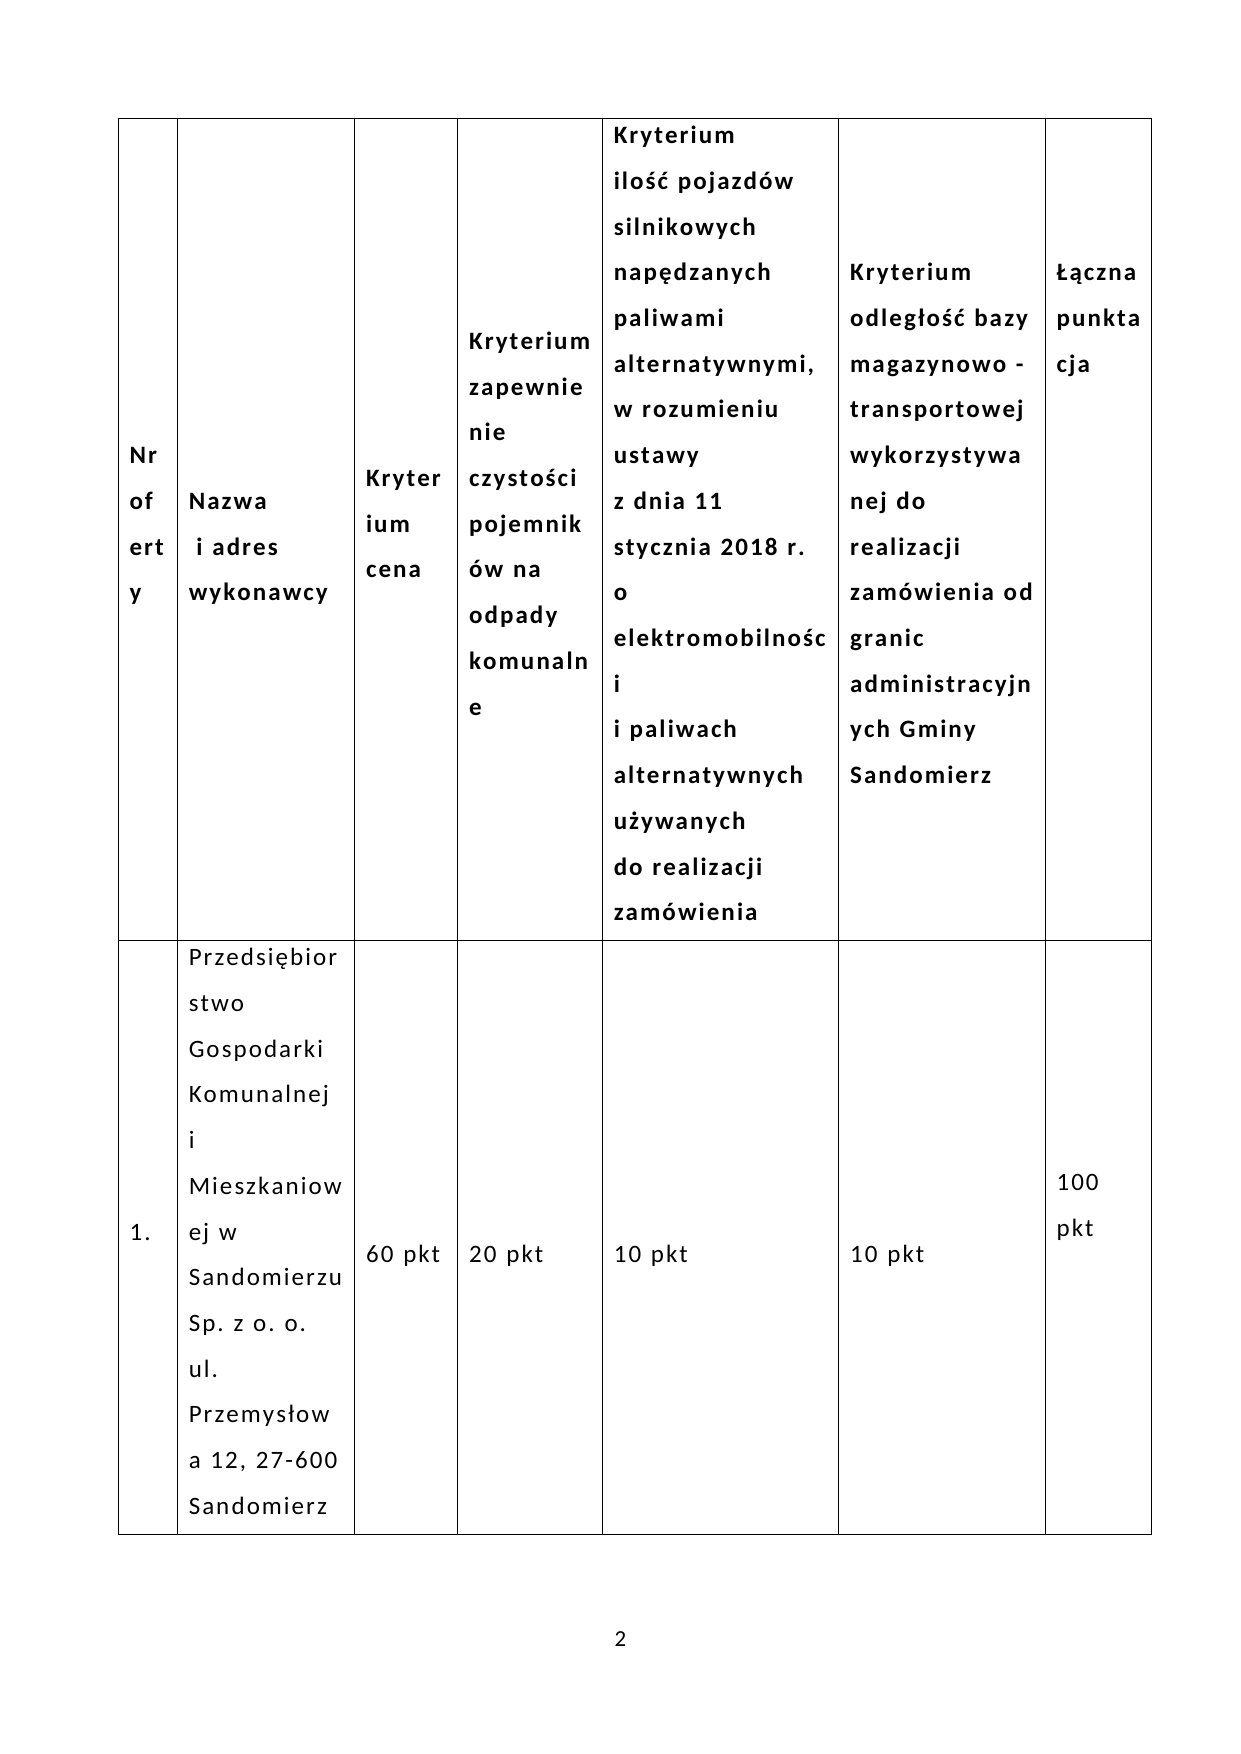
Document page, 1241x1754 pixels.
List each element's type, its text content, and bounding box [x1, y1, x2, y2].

table_cell 60 pkt [355, 941, 457, 1534]
table_header Nr oferty [119, 119, 177, 940]
table_cell 1. [119, 941, 177, 1534]
table_header Nazwa i adres wykonawcy [178, 119, 354, 940]
table_cell 10 pkt [603, 941, 838, 1534]
table_cell 100 pkt [1046, 941, 1151, 1534]
table_header Kryterium odległość bazy magazynowo - transportowej wykorzystywanej do realizacji zamówienia od granic administracyjnych Gminy Sandomierz [839, 119, 1045, 940]
table_cell 10 pkt [839, 941, 1045, 1534]
table_header Kryterium cena [355, 119, 457, 940]
table_cell 20 pkt [458, 941, 602, 1534]
table_header Kryterium zapewnienie czystości pojemników na odpady komunalne [458, 119, 602, 940]
table_header Łączna punktacja [1046, 119, 1151, 940]
table_header Kryterium ilość pojazdów silnikowych napędzanych paliwami alternatywnymi, w rozumieniu ustawy z dnia 11 stycznia 2018 r. o elektromobilności i paliwach alternatywnych używanych do realizacji zamówienia [603, 119, 838, 940]
table_cell Przedsiębiorstwo Gospodarki Komunalnej i Mieszkaniowej w Sandomierzu Sp. z o. o. ul. Przemysłowa 12, 27-600 Sandomierz [178, 941, 354, 1534]
